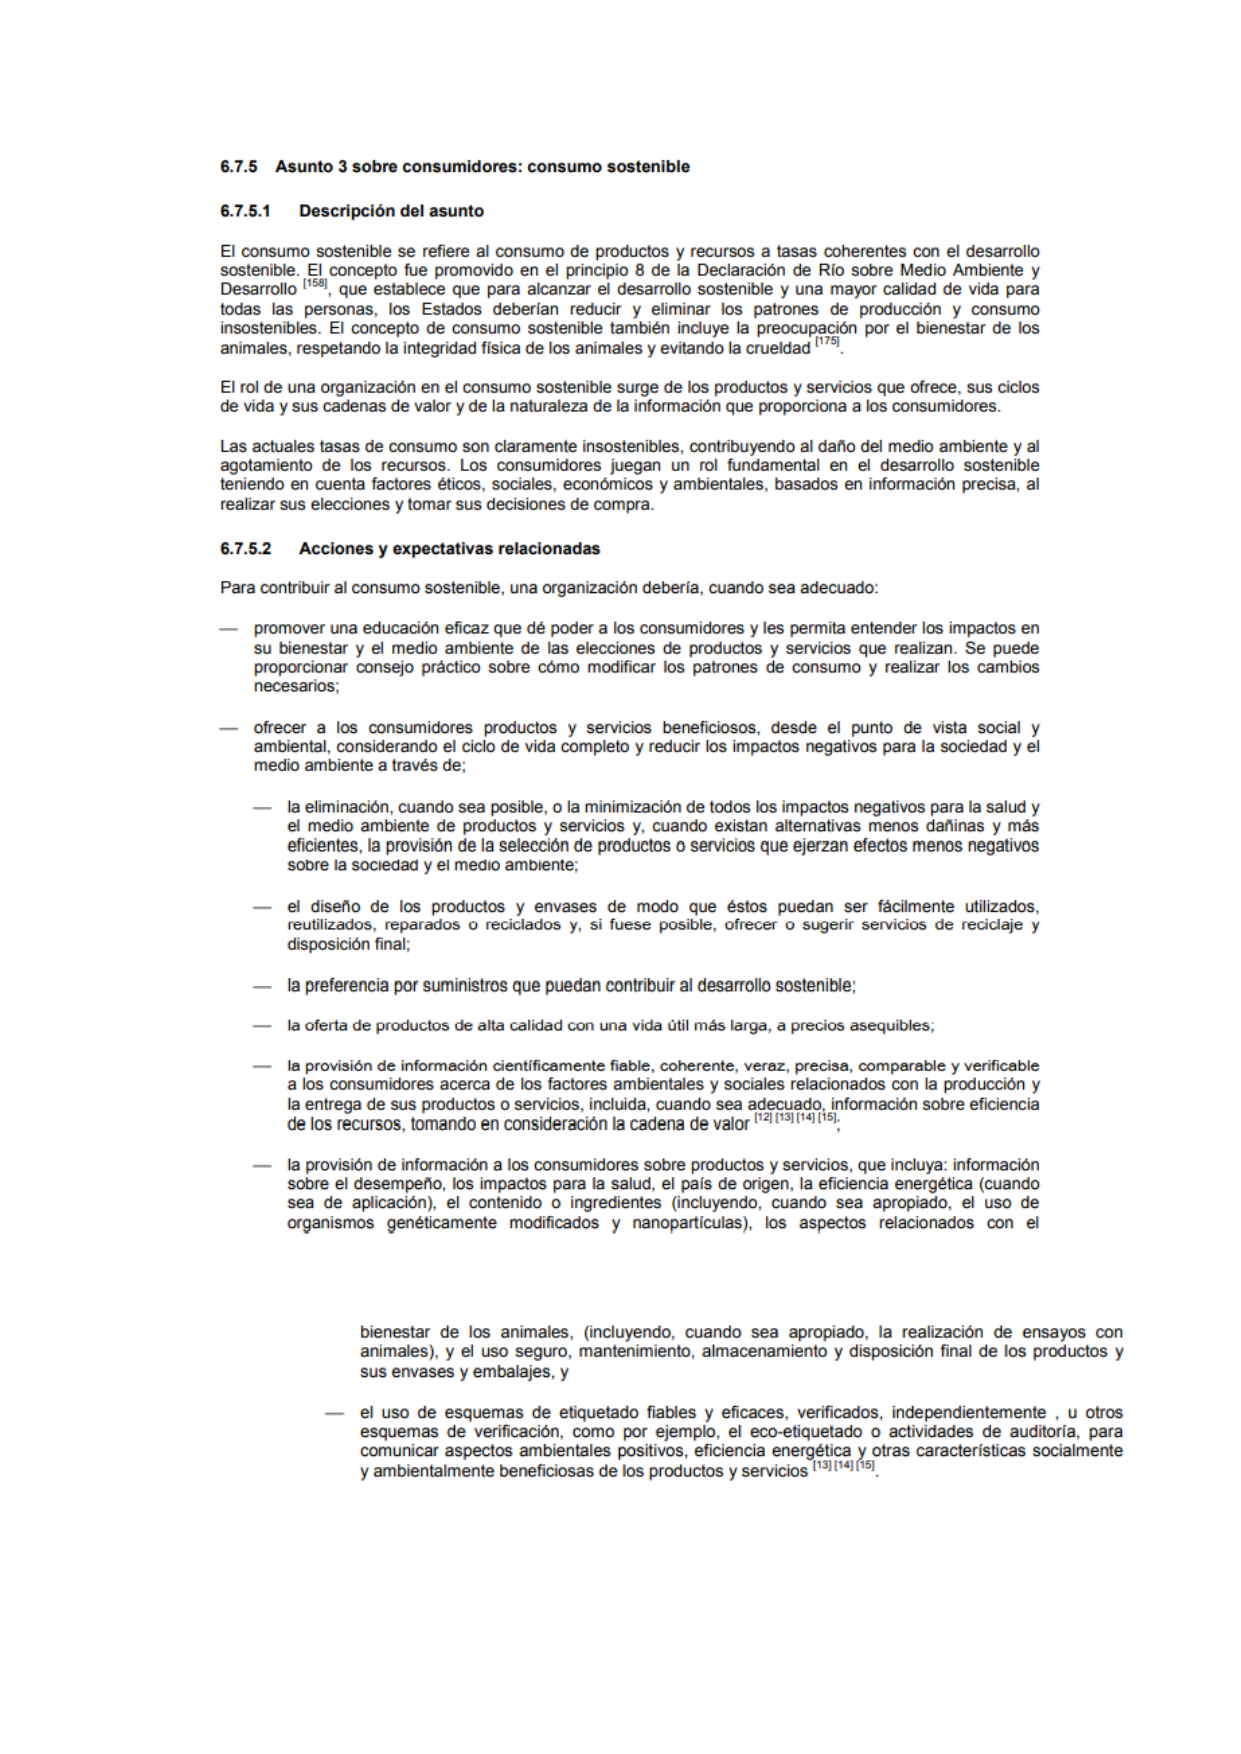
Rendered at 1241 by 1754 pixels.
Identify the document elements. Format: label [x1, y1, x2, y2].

picture [177, 1277, 1183, 1494]
picture [177, 147, 1153, 1259]
